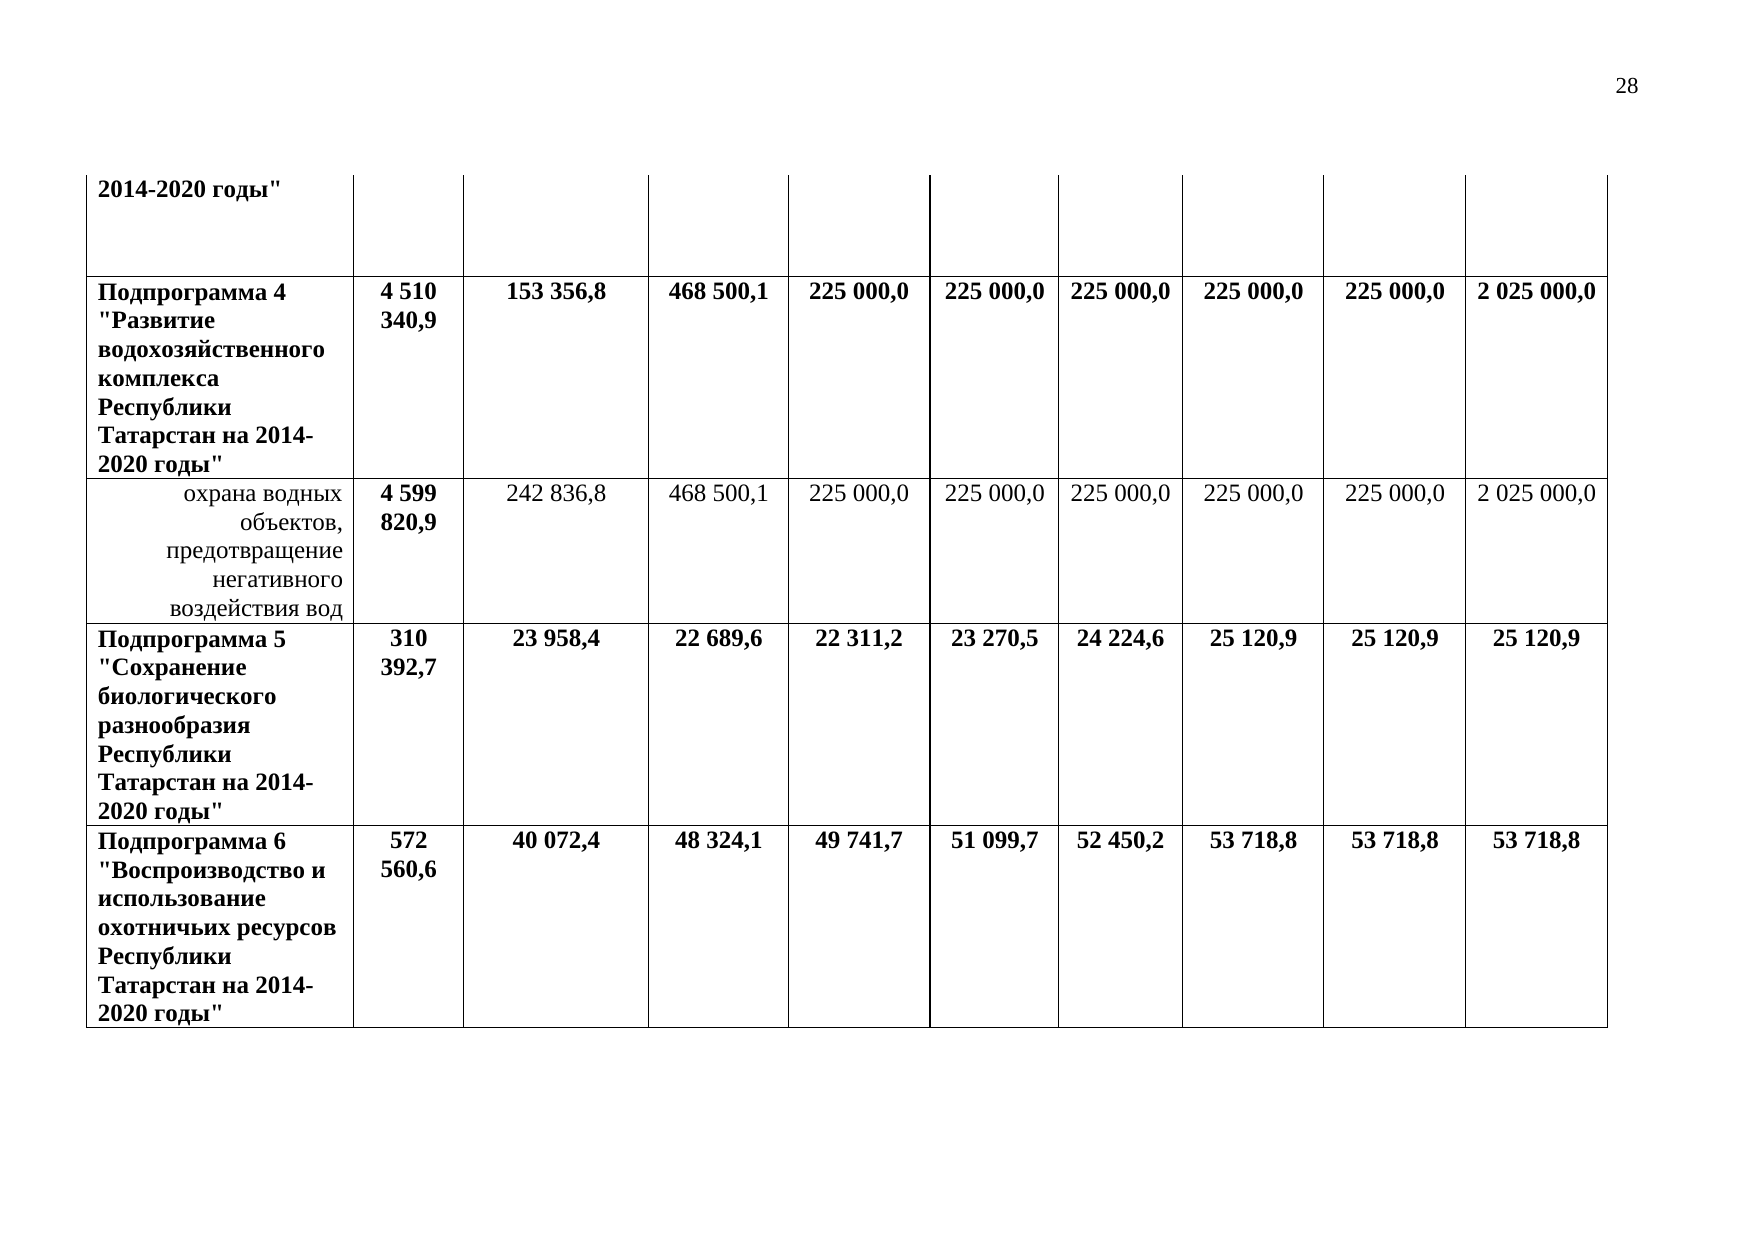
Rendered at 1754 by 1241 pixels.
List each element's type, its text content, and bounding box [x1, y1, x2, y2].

table_cell 49 741,7 [789, 826, 929, 1027]
table_cell Подпрограмма 6 "Воспроизводство и использование охотничьих ресурсов Республики Татарстан на 2014- 2020 годы" [87, 826, 353, 1027]
table_cell 225 000,0 [1324, 277, 1465, 478]
table_cell 22 311,2 [789, 624, 929, 825]
table_cell Подпрограмма 5 "Сохранение биологического разнообразия Республики Татарстан на 2014- 2020 годы" [87, 624, 353, 825]
table_cell 52 450,2 [1059, 826, 1182, 1027]
table_header [1324, 175, 1465, 276]
table_header [931, 175, 1058, 276]
table_cell 23 958,4 [464, 624, 648, 825]
table_cell 25 120,9 [1324, 624, 1465, 825]
table_header [649, 175, 788, 276]
table_cell 225 000,0 [1324, 479, 1465, 623]
table_cell 4 599 820,9 [354, 479, 463, 623]
table_cell 153 356,8 [464, 277, 648, 478]
table_cell 225 000,0 [1183, 479, 1323, 623]
table_cell охрана водных объектов, предотвращение негативного воздействия вод [87, 479, 353, 623]
table_cell 40 072,4 [464, 826, 648, 1027]
table_cell 25 120,9 [1183, 624, 1323, 825]
table_cell 22 689,6 [649, 624, 788, 825]
table_cell 468 500,1 [649, 277, 788, 478]
table_cell 2 025 000,0 [1466, 479, 1607, 623]
table_cell 225 000,0 [789, 277, 929, 478]
table_cell 53 718,8 [1466, 826, 1607, 1027]
table_cell 225 000,0 [789, 479, 929, 623]
table_cell 225 000,0 [1183, 277, 1323, 478]
table_cell 23 270,5 [931, 624, 1058, 825]
table_cell 310 392,7 [354, 624, 463, 825]
table_cell 225 000,0 [1059, 277, 1182, 478]
table_cell 25 120,9 [1466, 624, 1607, 825]
table_cell 468 500,1 [649, 479, 788, 623]
table_cell 2 025 000,0 [1466, 277, 1607, 478]
table_cell 24 224,6 [1059, 624, 1182, 825]
table_cell 53 718,8 [1183, 826, 1323, 1027]
table_cell 225 000,0 [931, 277, 1058, 478]
table_header [789, 175, 929, 276]
table_cell 225 000,0 [1059, 479, 1182, 623]
table_header [354, 175, 463, 276]
table_header [1059, 175, 1182, 276]
table_header [1466, 175, 1607, 276]
table_cell Подпрограмма 4 "Развитие водохозяйственного комплекса Республики Татарстан на 2014- 2020 годы" [87, 277, 353, 478]
table_header 2014-2020 годы" [87, 175, 353, 276]
table_header [1183, 175, 1323, 276]
table_cell 572 560,6 [354, 826, 463, 1027]
table_header [464, 175, 648, 276]
table_cell 4 510 340,9 [354, 277, 463, 478]
table_cell 51 099,7 [931, 826, 1058, 1027]
table_cell 242 836,8 [464, 479, 648, 623]
table_cell 48 324,1 [649, 826, 788, 1027]
table_cell 53 718,8 [1324, 826, 1465, 1027]
table_cell 225 000,0 [931, 479, 1058, 623]
